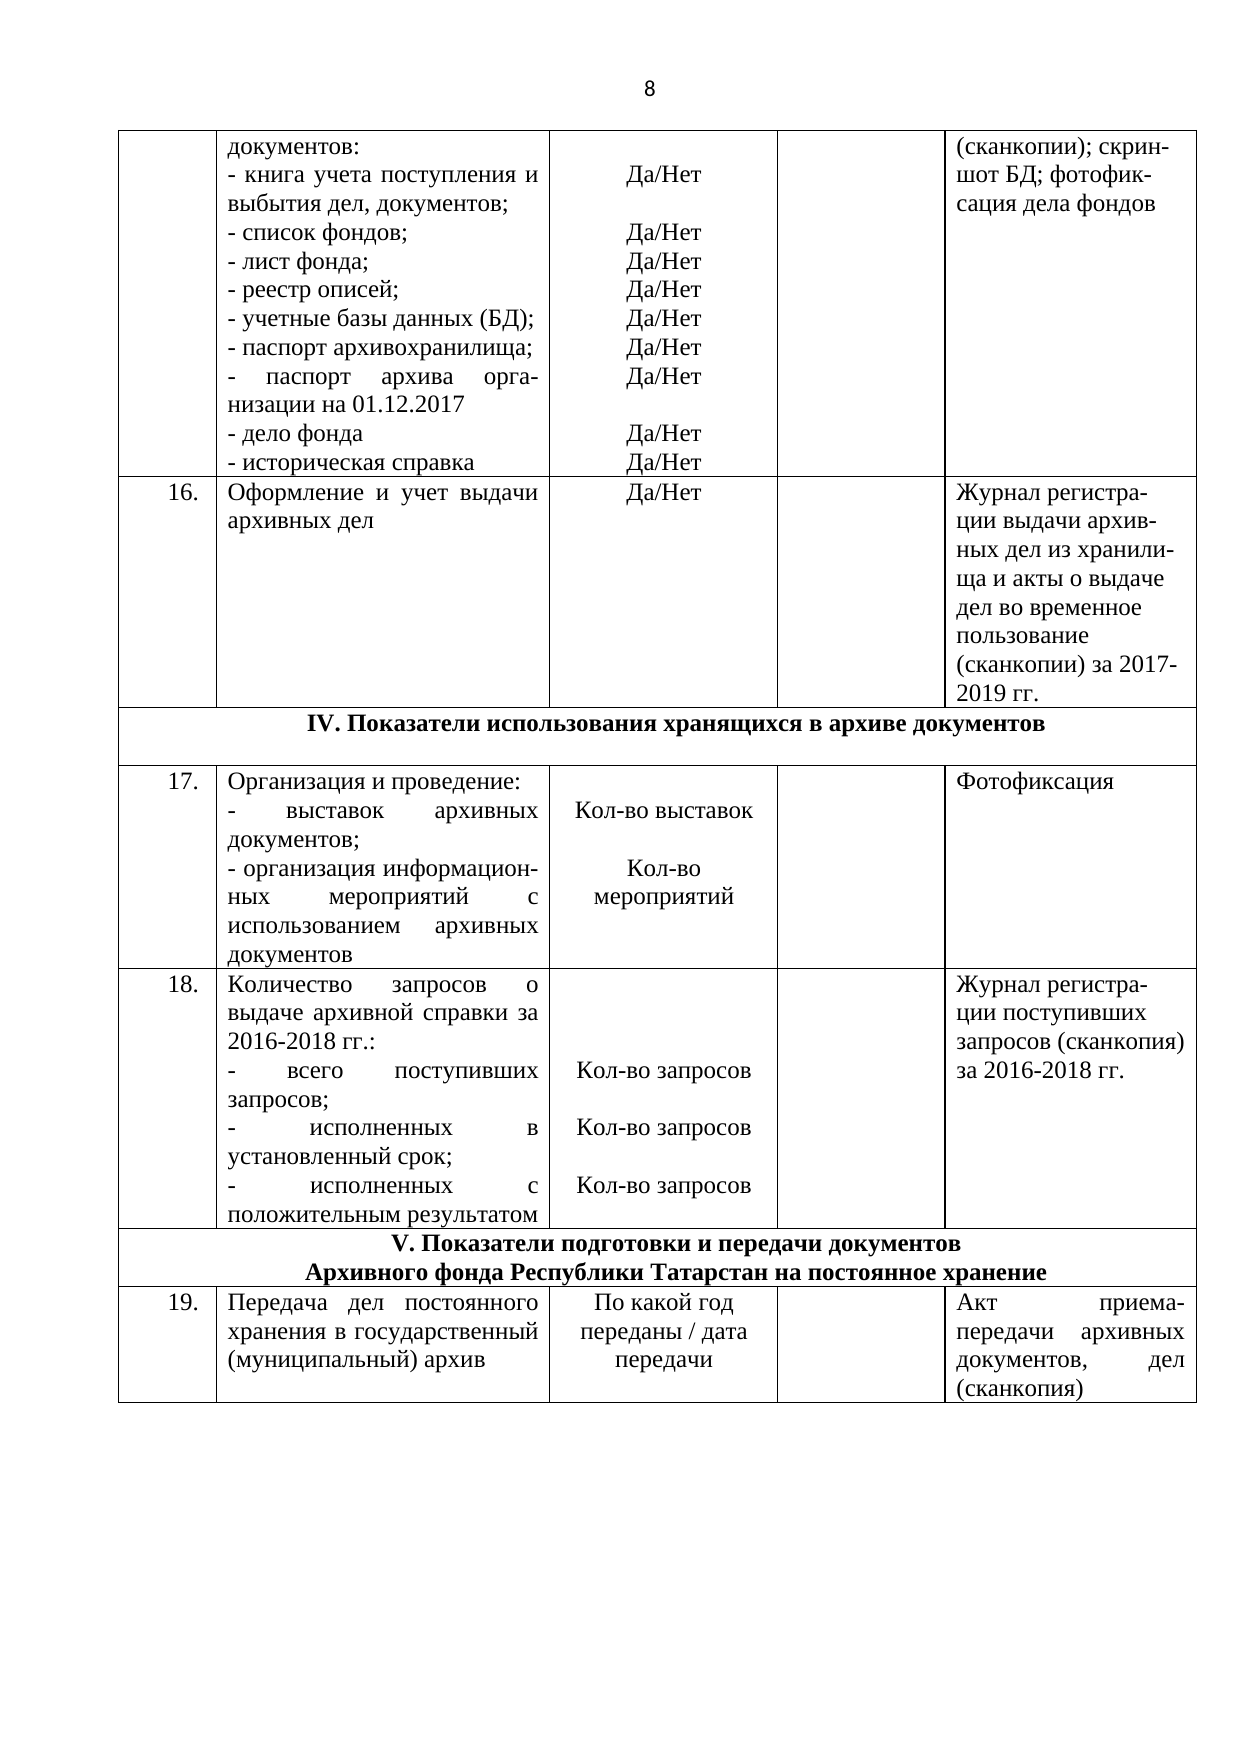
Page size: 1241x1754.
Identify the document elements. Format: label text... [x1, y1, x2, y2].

table_cell [119, 131, 216, 476]
table_cell IV. Показатели использования хранящихся в архиве документов [119, 708, 1196, 765]
table_cell Фотофиксация [946, 766, 1196, 968]
table_cell [119, 477, 216, 707]
table_cell V. Показатели подготовки и передачи документов Архивного фонда Республики Татарстан на постоянное хранение [119, 1229, 1196, 1286]
table_cell Кол-во запросов Кол-во запросов Кол-во запросов [550, 969, 777, 1227]
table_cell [217, 131, 549, 476]
table_cell Оформление и учет выдачи архивных дел [217, 477, 549, 707]
table_cell Организация и проведение: - выставок архивных документов; - организация информацион-ных мероприятий с использованием архивных документов [217, 766, 549, 968]
table_cell Количество запросов о выдаче архивной справки за 2016-2018 гг.: - всего поступивших запросов; - исполненных в установленный срок; - исполненных с положительным результатом [217, 969, 549, 1227]
table_cell Журнал регистра-ции поступивших запросов (сканкопия) за 2016-2018 гг. [946, 969, 1196, 1227]
table_cell [119, 766, 216, 968]
table_cell [119, 1287, 216, 1402]
table_cell [778, 1287, 944, 1402]
table_cell [778, 766, 944, 968]
table_cell Передача дел постоянного хранения в государственный (муниципальный) архив [217, 1287, 549, 1402]
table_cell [550, 131, 777, 476]
table_cell Акт приема-передачи архивных документов, дел (сканкопия) [946, 1287, 1196, 1402]
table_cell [946, 131, 1196, 476]
table_cell [778, 477, 944, 707]
table_cell Да/Нет [550, 477, 777, 707]
table_cell [778, 969, 944, 1227]
table_cell Кол-во выставок Кол-во мероприятий [550, 766, 777, 968]
table_cell [119, 969, 216, 1227]
table_cell [778, 131, 944, 476]
table_cell Журнал регистра-ции выдачи архив-ных дел из хранили-ща и акты о выдаче дел во временное пользование (сканкопии) за 2017-2019 гг. [946, 477, 1196, 707]
table_cell По какой год переданы / дата передачи [550, 1287, 777, 1402]
